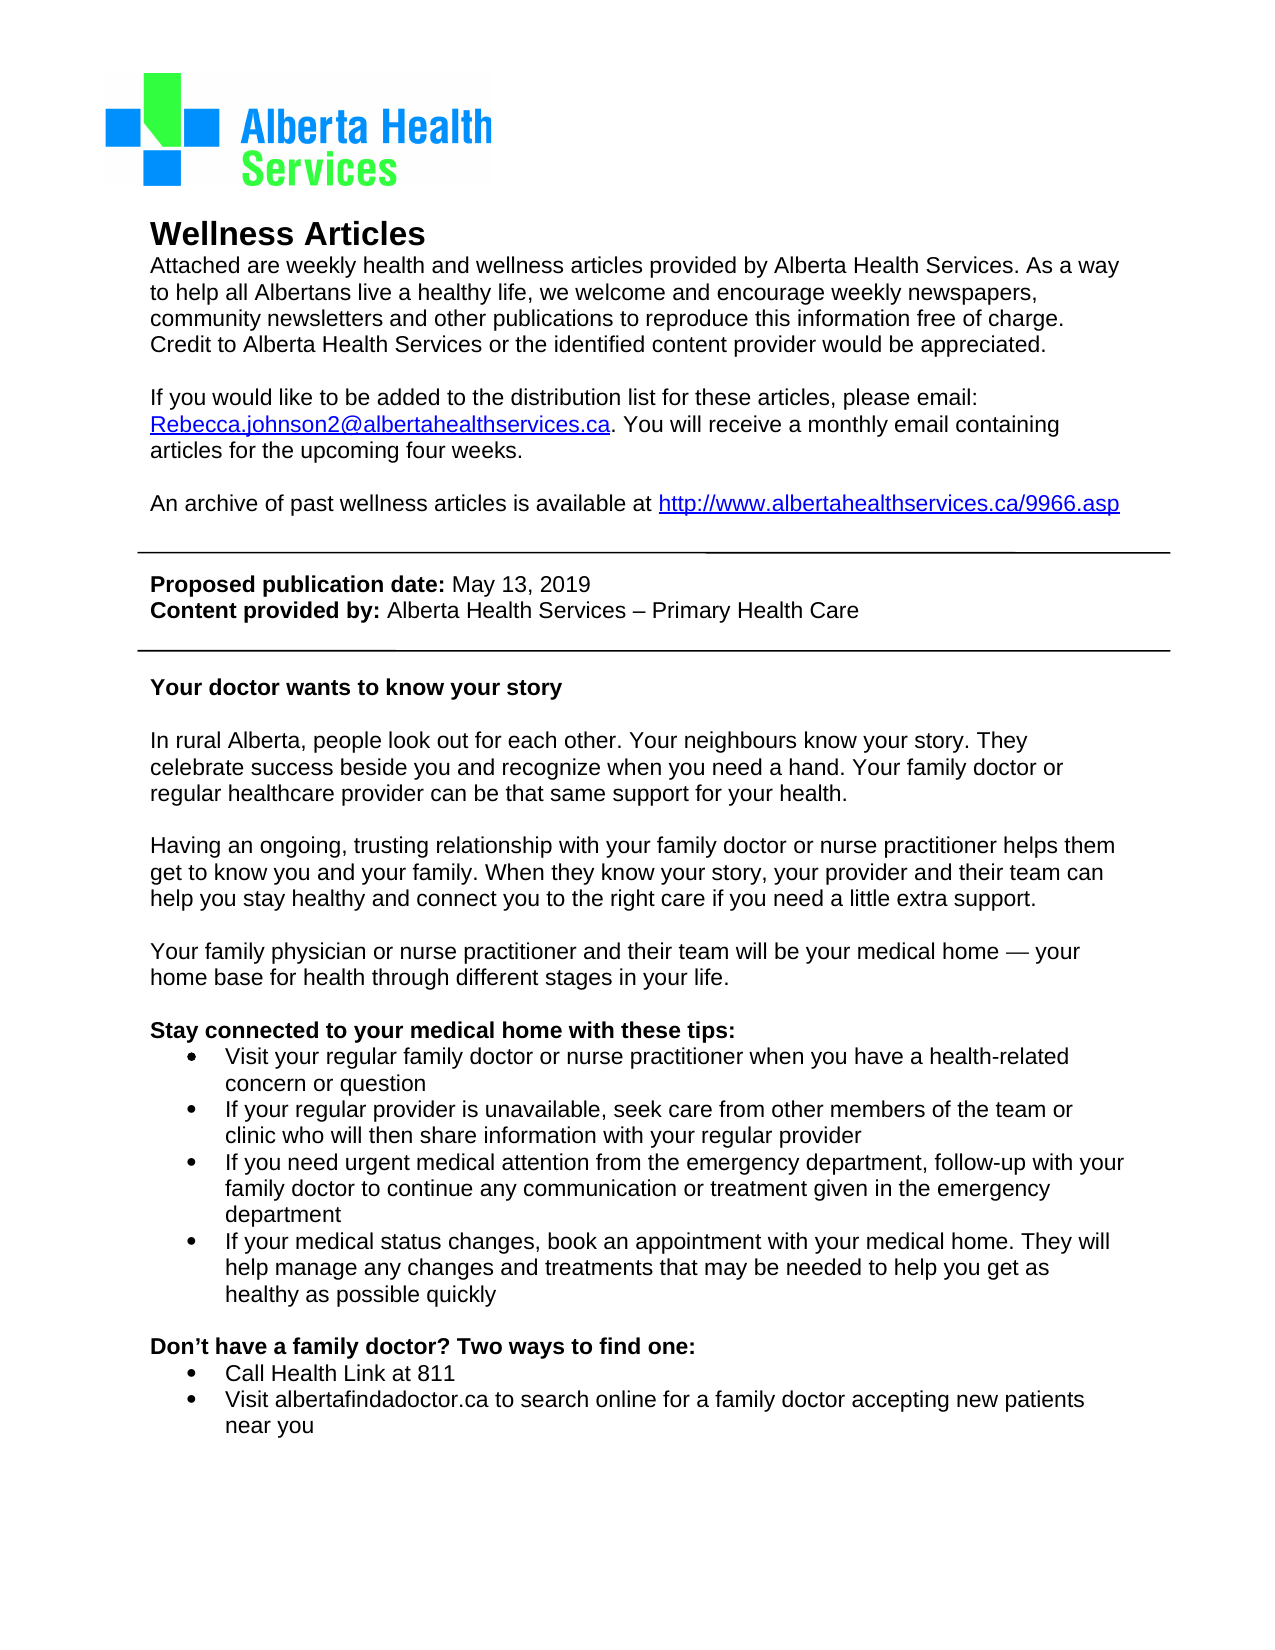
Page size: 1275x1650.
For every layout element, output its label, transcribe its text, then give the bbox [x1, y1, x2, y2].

picture [105, 73, 492, 186]
list Visit albertafindadoctor.ca to search online for a family doctor accepting new patients near you [187, 1386, 1125, 1439]
list If your regular provider is unavailable, seek care from other members of the team or clinic who will then share information with your regular provider [187, 1096, 1125, 1149]
text Don’t have a family doctor? Two ways to find one: [150, 1333, 1125, 1359]
text Your doctor wants to know your story [150, 674, 1125, 701]
text Attached are weekly health and wellness articles provided by Alberta Health Services. As a way to help all Albertans live a healthy life, we welcome and encourage weekly newspapers, community newsletters and other publications to reproduce this information free of charge. Credit to Alberta Health Services or the identified content provider would be appreciated. [150, 252, 1125, 358]
text In rural Alberta, people look out for each other. Your neighbours know your story. They celebrate success beside you and recognize when you need a hand. Your family doctor or regular healthcare provider can be that same support for your health. [150, 727, 1125, 806]
list If your medical status changes, book an appointment with your medical home. They will help manage any changes and treatments that may be needed to help you get as healthy as possible quickly [187, 1228, 1125, 1307]
list Visit your regular family doctor or nurse practitioner when you have a health-related concern or question [187, 1043, 1125, 1096]
list Call Health Link at 811 [187, 1359, 1125, 1386]
list If you need urgent medical attention from the emergency department, follow-up with your family doctor to continue any communication or treatment given in the emergency department [187, 1149, 1125, 1228]
text Having an ongoing, trusting relationship with your family doctor or nurse practitioner helps them get to know you and your family. When they know your story, your provider and their team can help you stay healthy and connect you to the right care if you need a little extra support. [150, 832, 1125, 912]
text An archive of past wellness articles is available at http://www.albertahealthservices.ca/9966.asp [150, 489, 1125, 516]
text Content provided by: Alberta Health Services – Primary Health Care [150, 597, 1125, 624]
text Your family physician or nurse practitioner and their team will be your medical home — your home base for health through different stages in your life. [150, 938, 1125, 991]
text Proposed publication date: May 13, 2019 [150, 571, 1125, 597]
text Wellness Articles [150, 214, 1125, 252]
text Stay connected to your medical home with these tips: [150, 1017, 1125, 1043]
text If you would like to be added to the distribution list for these articles, please email: Rebecca.johnson2@albertahealthservices.ca. You will receive a monthly email containing articles for the upcoming four weeks. [150, 384, 1125, 463]
